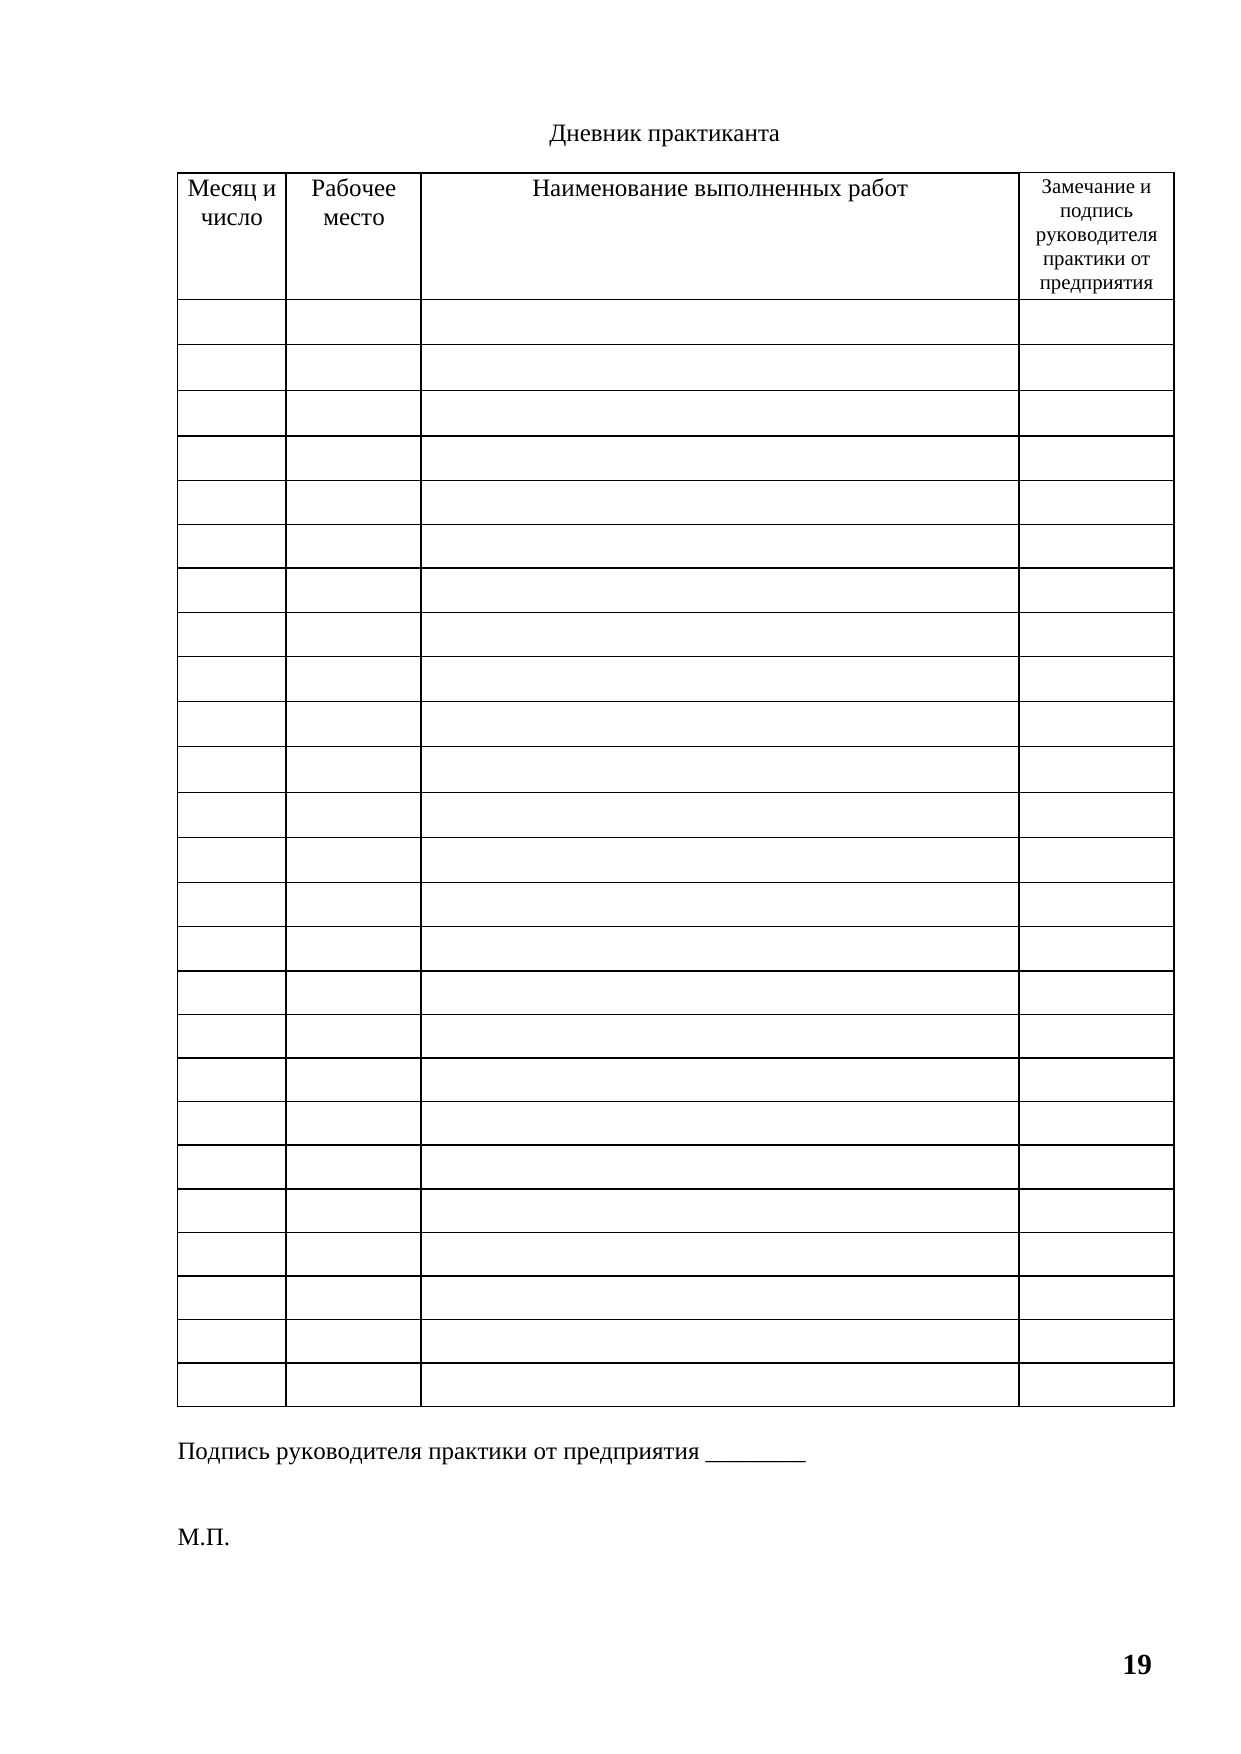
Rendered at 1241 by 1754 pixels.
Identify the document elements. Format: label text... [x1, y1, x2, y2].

table_cell [178, 1364, 285, 1406]
table_cell [422, 613, 1018, 656]
table_cell [178, 1146, 285, 1188]
table_cell [1020, 883, 1173, 926]
table_header Наименование выполненных работ [422, 174, 1018, 299]
table_cell [178, 838, 285, 882]
table_cell [1020, 481, 1173, 524]
table_cell [422, 1364, 1018, 1406]
table_cell [1020, 613, 1173, 656]
table_cell [1020, 972, 1173, 1014]
text Подпись руководителя практики от предприятия ________ [177, 1436, 1152, 1464]
table_cell [287, 1364, 420, 1406]
table_cell [422, 345, 1018, 389]
table_cell [422, 883, 1018, 926]
table_header Месяц и число [178, 174, 285, 299]
table_cell [178, 1190, 285, 1231]
table_cell [178, 1233, 285, 1275]
table_cell [287, 391, 420, 435]
table_cell [178, 793, 285, 837]
table_cell [287, 883, 420, 926]
table_cell [1020, 1320, 1173, 1362]
table_cell [422, 300, 1018, 344]
table_cell [422, 1277, 1018, 1318]
table_cell [422, 1059, 1018, 1101]
table_cell [1020, 300, 1173, 344]
table_cell [422, 1320, 1018, 1362]
table_cell [178, 927, 285, 970]
table_cell [1020, 927, 1173, 970]
table_cell [422, 1190, 1018, 1231]
table_cell [422, 1015, 1018, 1057]
table_cell [422, 437, 1018, 479]
table_cell [287, 972, 420, 1014]
table_cell [287, 1146, 420, 1188]
table_cell [1020, 569, 1173, 612]
table_cell [287, 1277, 420, 1318]
table_cell [287, 481, 420, 524]
table_cell [178, 1320, 285, 1362]
table_cell [178, 613, 285, 656]
table_cell [1020, 1059, 1173, 1101]
table_cell [287, 613, 420, 656]
table_cell [287, 437, 420, 479]
table_cell [178, 1277, 285, 1318]
table_cell [178, 481, 285, 524]
table_cell [1020, 437, 1173, 479]
table_cell [287, 1320, 420, 1362]
table_cell [1020, 345, 1173, 389]
table_cell [287, 1233, 420, 1275]
table_cell [178, 702, 285, 746]
table_cell [178, 1059, 285, 1101]
text М.П. [177, 1522, 1152, 1551]
table_cell [178, 1015, 285, 1057]
table_cell [1020, 702, 1173, 746]
table_cell [178, 747, 285, 792]
table_cell [422, 972, 1018, 1014]
table_cell [1020, 1102, 1173, 1144]
table_cell [1020, 1146, 1173, 1188]
table_cell [287, 569, 420, 612]
table_cell [422, 481, 1018, 524]
table_cell [422, 927, 1018, 970]
table_cell [287, 793, 420, 837]
table_cell [1020, 525, 1173, 567]
table_cell [1020, 1233, 1173, 1275]
table_cell [422, 657, 1018, 701]
table_cell [422, 1146, 1018, 1188]
table_cell [178, 972, 285, 1014]
table_cell [287, 525, 420, 567]
text Дневник практиканта [177, 118, 1152, 147]
table_cell [422, 1102, 1018, 1144]
table_header Замечание и подпись руководителя практики от предприятия [1020, 173, 1173, 299]
table_cell [178, 569, 285, 612]
table_cell [287, 838, 420, 882]
table_cell [422, 747, 1018, 792]
table_cell [1020, 1364, 1173, 1406]
table_cell [287, 657, 420, 701]
table_cell [178, 345, 285, 389]
table_cell [178, 657, 285, 701]
table_cell [287, 702, 420, 746]
table_cell [1020, 1015, 1173, 1057]
table_cell [1020, 1190, 1173, 1231]
table_cell [178, 1102, 285, 1144]
table_cell [178, 300, 285, 344]
table_cell [287, 1102, 420, 1144]
table_cell [178, 437, 285, 479]
table_cell [287, 1059, 420, 1101]
table_cell [422, 1233, 1018, 1275]
table_cell [178, 525, 285, 567]
table_header Рабочее место [287, 174, 420, 299]
table_cell [422, 569, 1018, 612]
table_cell [422, 391, 1018, 435]
table_cell [287, 1015, 420, 1057]
table_cell [422, 702, 1018, 746]
table_cell [422, 838, 1018, 882]
table_cell [287, 1190, 420, 1231]
table_cell [287, 345, 420, 389]
table_cell [1020, 838, 1173, 882]
table_cell [422, 793, 1018, 837]
table_cell [287, 300, 420, 344]
table_cell [287, 747, 420, 792]
table_cell [178, 391, 285, 435]
table_cell [1020, 657, 1173, 701]
table_cell [1020, 391, 1173, 435]
table_cell [287, 927, 420, 970]
table_cell [178, 883, 285, 926]
table_cell [1020, 747, 1173, 792]
table_cell [1020, 793, 1173, 837]
table_cell [422, 525, 1018, 567]
table_cell [1020, 1277, 1173, 1318]
